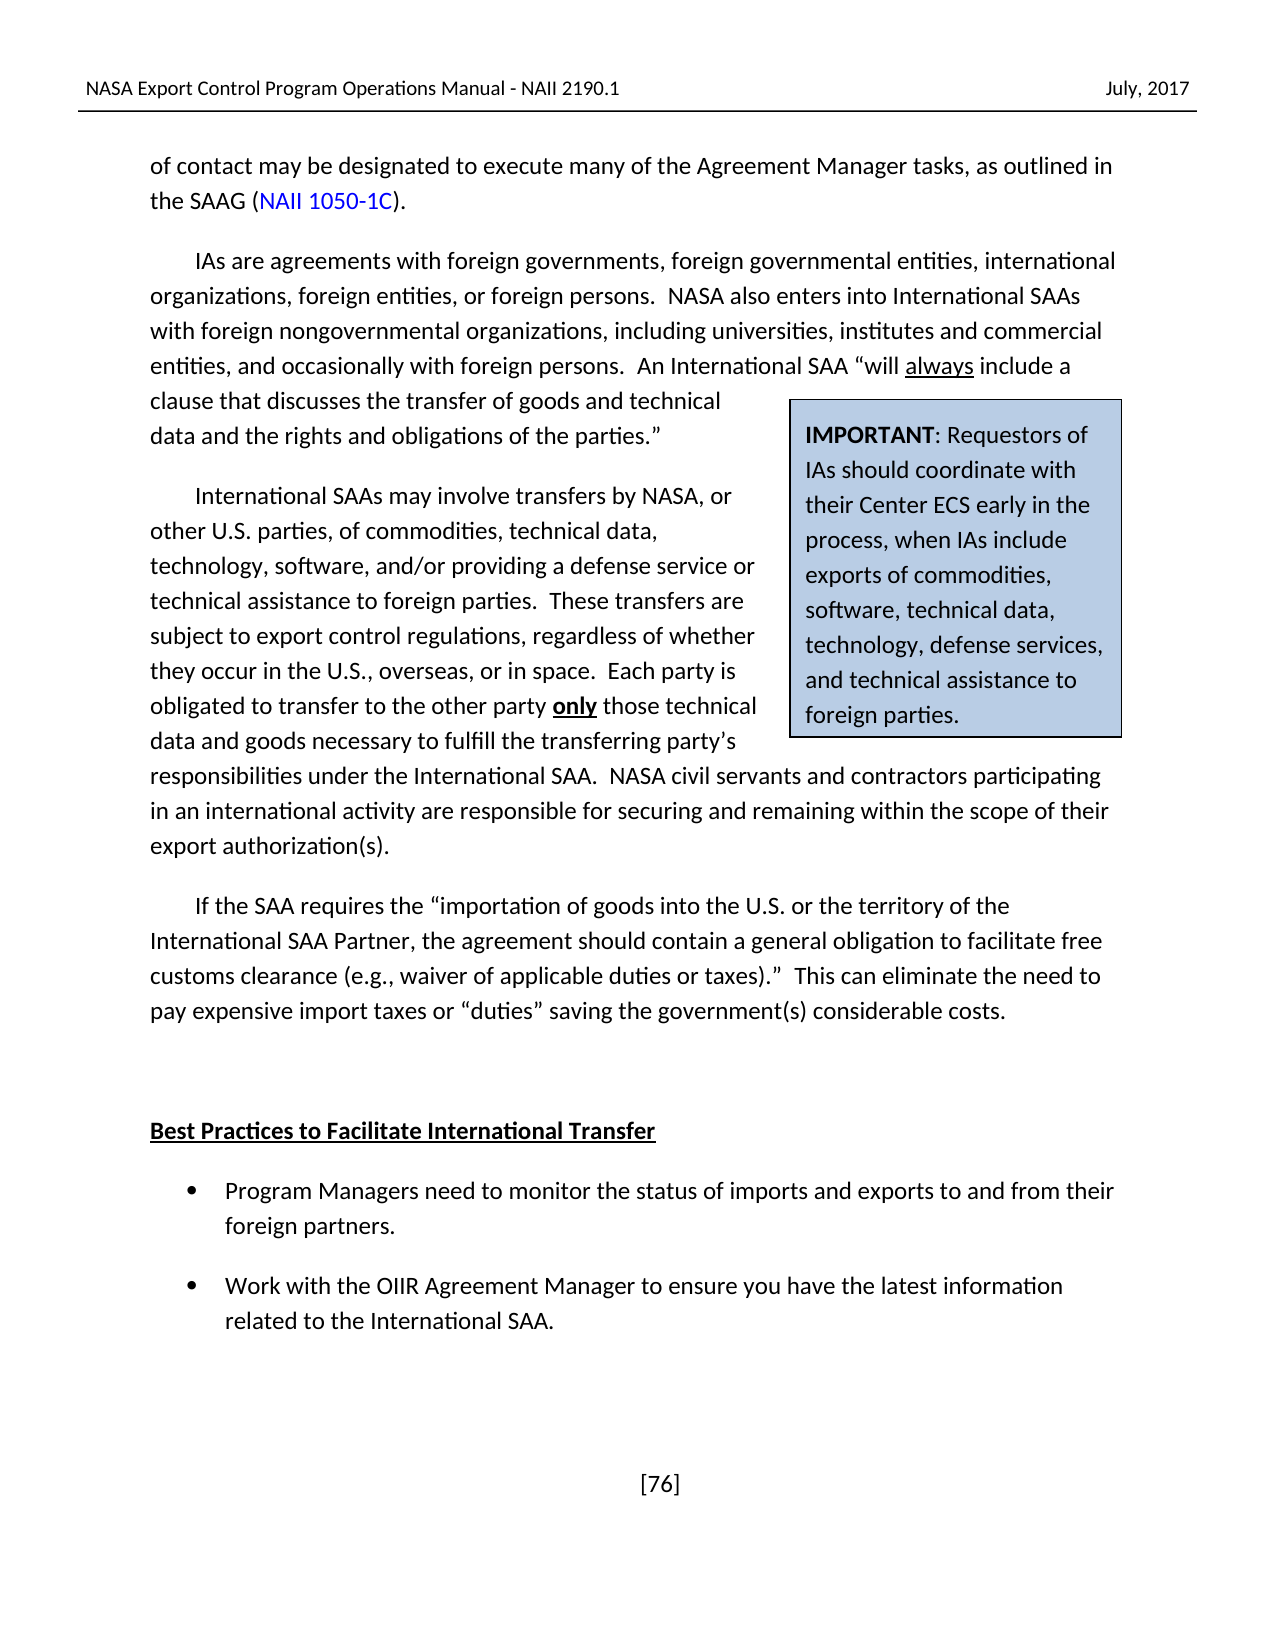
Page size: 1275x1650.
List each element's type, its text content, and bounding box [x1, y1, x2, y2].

text IAs are agreements with foreign governments, foreign governmental entities, international organizations, foreign entities, or foreign persons. NASA also enters into International SAAs with foreign nongovernmental organizations, including universities, institutes and commercial entities, and occasionally with foreign persons. An International SAA “will always include a clause that discusses the transfer of goods and technical data and the rights and obligations of the parties.” [150, 245, 1125, 451]
text International SAAs may involve transfers by NASA, or other U.S. parties, of commodities, technical data, technology, software, and/or providing a defense service or technical assistance to foreign parties. These transfers are subject to export control regulations, regardless of whether they occur in the U.S., overseas, or in space. Each party is obligated to transfer to the other party only those technical data and goods necessary to fulfill the transferring party’s responsibilities under the International SAA. NASA civil servants and contractors participating in an international activity are responsible for securing and remaining within the scope of their export authorization(s). [150, 480, 1125, 861]
list Work with the OIIR Agreement Manager to ensure you have the latest information related to the International SAA. [187, 1270, 1125, 1336]
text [150, 150, 1125, 216]
text If the SAA requires the “importation of goods into the U.S. or the territory of the International SAA Partner, the agreement should contain a general obligation to facilitate free customs clearance (e.g., waiver of applicable duties or taxes).” This can eliminate the need to pay expensive import taxes or “duties” saving the government(s) considerable costs. [150, 890, 1125, 1026]
list Program Managers need to monitor the status of imports and exports to and from their foreign partners. [187, 1175, 1125, 1241]
text Best Practices to Facilitate International Transfer [150, 1115, 1125, 1146]
